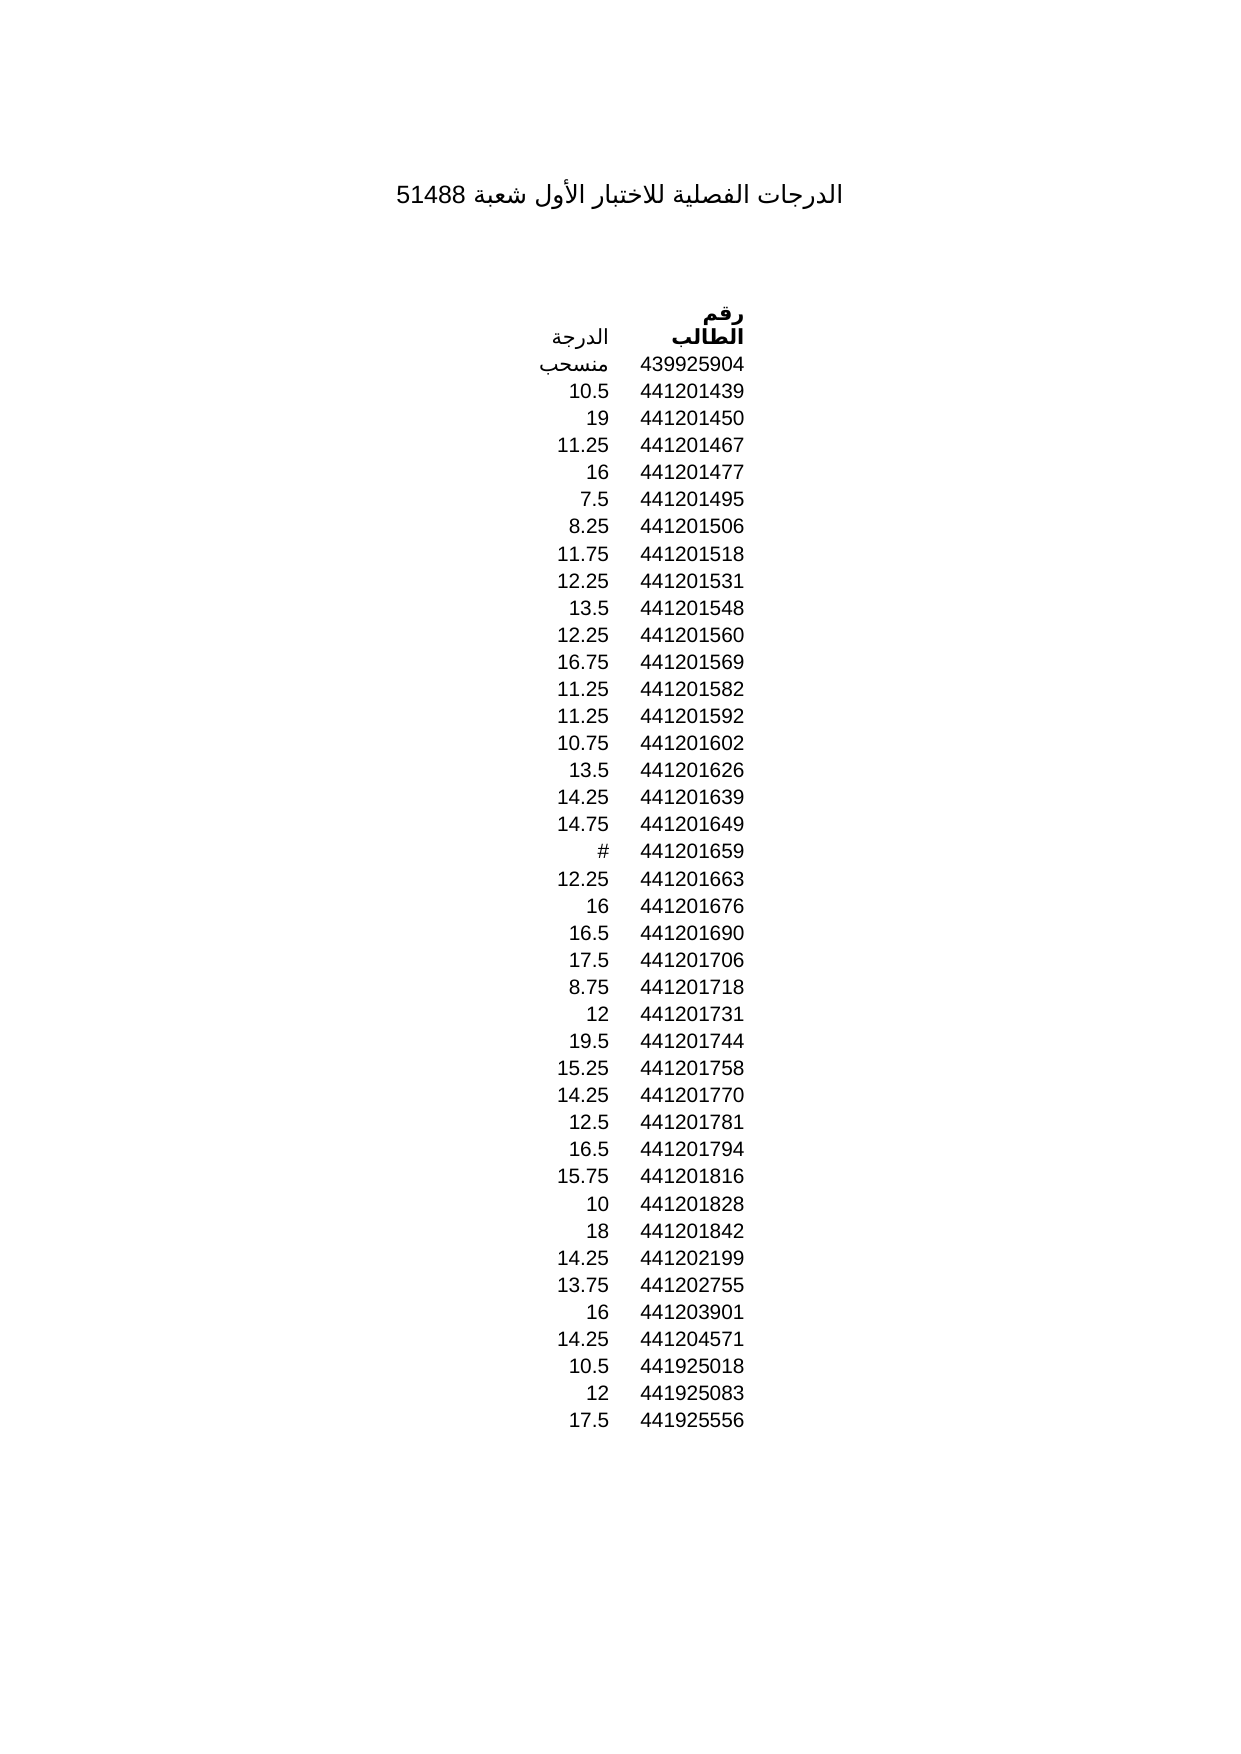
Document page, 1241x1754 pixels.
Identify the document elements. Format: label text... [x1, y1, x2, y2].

table_cell 17.5 [485, 945, 620, 972]
table_cell 14.75 [485, 809, 620, 836]
table_cell 17.5 [485, 1405, 620, 1432]
table_cell 16 [485, 1297, 620, 1324]
table_cell 441201706 [620, 945, 756, 972]
table_cell 441201639 [620, 782, 756, 809]
table_cell 441202199 [620, 1243, 756, 1269]
table_cell 13.5 [485, 755, 620, 782]
table_cell 439925904 [620, 349, 756, 376]
table_cell 441201676 [620, 890, 756, 917]
table_cell 441201477 [620, 457, 756, 484]
table_cell 441201592 [620, 701, 756, 728]
table_cell 12 [485, 999, 620, 1026]
table_header رقم الطالب [620, 301, 756, 349]
table_cell 14.25 [485, 1243, 620, 1269]
table_cell 8.25 [485, 511, 620, 538]
table_cell 11.25 [485, 674, 620, 701]
table_cell 16.5 [485, 918, 620, 944]
table_header الدرجة [485, 301, 620, 349]
table_cell 441201560 [620, 620, 756, 647]
table_cell 14.25 [485, 1080, 620, 1107]
table_cell 441201467 [620, 430, 756, 457]
table_cell 19.5 [485, 1026, 620, 1053]
table_cell 11.75 [485, 538, 620, 565]
table_cell 441201439 [620, 376, 756, 403]
table_cell 12.25 [485, 620, 620, 647]
table_cell 441201506 [620, 511, 756, 538]
table_cell 441201828 [620, 1188, 756, 1215]
table_cell 7.5 [485, 484, 620, 511]
table_cell 441201518 [620, 538, 756, 565]
table_cell 15.75 [485, 1161, 620, 1188]
table_cell 441204571 [620, 1324, 756, 1351]
table_cell 441201649 [620, 809, 756, 836]
table_cell 13.75 [485, 1270, 620, 1297]
table_cell 441925556 [620, 1405, 756, 1432]
table_cell 441201794 [620, 1134, 756, 1161]
table_cell 12 [485, 1378, 620, 1405]
table_cell 13.5 [485, 593, 620, 619]
table_cell 441201582 [620, 674, 756, 701]
table_cell 12.5 [485, 1107, 620, 1134]
table_cell 441201450 [620, 403, 756, 430]
table_cell # [485, 836, 620, 863]
table_cell 441201531 [620, 565, 756, 592]
table_cell 14.25 [485, 782, 620, 809]
text الدرجات الفصلية للاختبار الأول شعبة 51488 [150, 181, 1090, 209]
table_cell 10.75 [485, 728, 620, 755]
table_cell 441201816 [620, 1161, 756, 1188]
table_cell 12.25 [485, 565, 620, 592]
table_cell 441201842 [620, 1215, 756, 1242]
table_cell 8.75 [485, 972, 620, 999]
table_cell 441202755 [620, 1270, 756, 1297]
table_cell 441201744 [620, 1026, 756, 1053]
table_cell 441925083 [620, 1378, 756, 1405]
table_cell 15.25 [485, 1053, 620, 1080]
table_cell 16 [485, 457, 620, 484]
table_cell 441201626 [620, 755, 756, 782]
table_cell 12.25 [485, 863, 620, 890]
table_cell 16 [485, 890, 620, 917]
table_cell 10.5 [485, 376, 620, 403]
table_cell 441201718 [620, 972, 756, 999]
table_cell 441201569 [620, 647, 756, 674]
table_cell 10.5 [485, 1351, 620, 1378]
table_cell 19 [485, 403, 620, 430]
table_cell 441201663 [620, 863, 756, 890]
table_cell 441201495 [620, 484, 756, 511]
table_cell 10 [485, 1188, 620, 1215]
table_cell 11.25 [485, 701, 620, 728]
table_cell 14.25 [485, 1324, 620, 1351]
table_cell 441201548 [620, 593, 756, 619]
table_cell 441201781 [620, 1107, 756, 1134]
table_cell 11.25 [485, 430, 620, 457]
table_cell 441201690 [620, 918, 756, 944]
table_cell 16.75 [485, 647, 620, 674]
table_cell 441925018 [620, 1351, 756, 1378]
table_cell 441201770 [620, 1080, 756, 1107]
table_cell 441201602 [620, 728, 756, 755]
table_cell 441203901 [620, 1297, 756, 1324]
table_cell 18 [485, 1215, 620, 1242]
table_cell 441201659 [620, 836, 756, 863]
table_cell 441201731 [620, 999, 756, 1026]
table_cell 16.5 [485, 1134, 620, 1161]
table_cell منسحب [485, 349, 620, 376]
table_cell 441201758 [620, 1053, 756, 1080]
